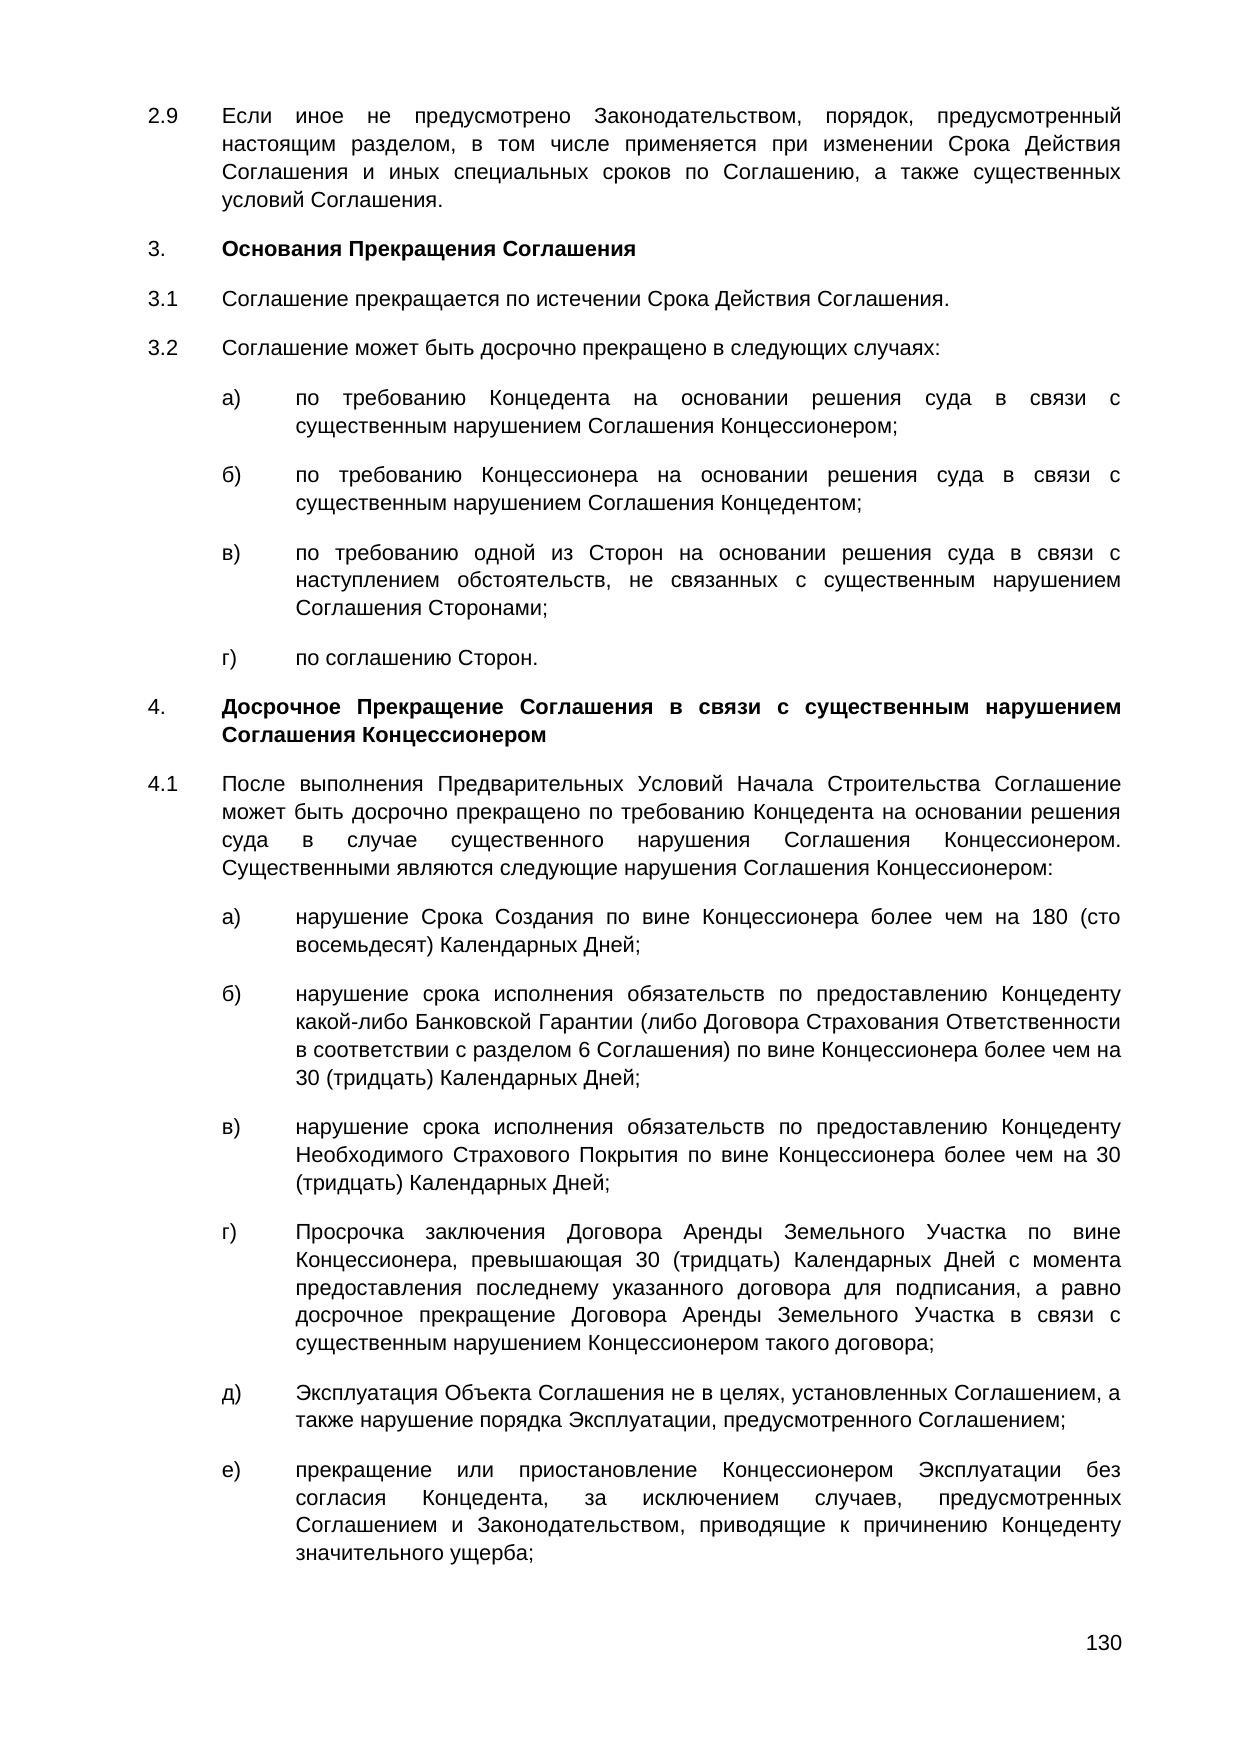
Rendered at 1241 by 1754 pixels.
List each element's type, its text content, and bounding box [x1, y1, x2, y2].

list по требованию Концессионера на основании решения суда в связи с существенным нарушением Соглашения Концедентом; [222, 462, 1122, 515]
list нарушение срока исполнения обязательств по предоставлению Концеденту какой-либо Банковской Гарантии (либо Договора Страхования Ответственности в соответствии с разделом 6 Соглашения) по вине Концессионера более чем на 30 (тридцать) Календарных Дней; [222, 981, 1122, 1089]
list Основания Прекращения Соглашения [148, 236, 1122, 261]
list Если иное не предусмотрено Законодательством, порядок, предусмотренный настоящим разделом, в том числе применяется при изменении Срока Действия Соглашения и иных специальных сроков по Соглашению, а также существенных условий Соглашения. [148, 103, 1122, 212]
list прекращение или приостановление Концессионером Эксплуатации без согласия Концедента, за исключением случаев, предусмотренных Соглашением и Законодательством, приводящие к причинению Концеденту значительного ущерба; [222, 1457, 1122, 1565]
list После выполнения Предварительных Условий Начала Строительства Соглашение может быть досрочно прекращено по требованию Концедента на основании решения суда в случае существенного нарушения Соглашения Концессионером. Существенными являются следующие нарушения Соглашения Концессионером: [148, 771, 1122, 879]
list по требованию Концедента на основании решения суда в связи с существенным нарушением Соглашения Концессионером; [222, 385, 1122, 438]
list Просрочка заключения Договора Аренды Земельного Участка по вине Концессионера, превышающая 30 (тридцать) Календарных Дней с момента предоставления последнему указанного договора для подписания, а равно досрочное прекращение Договора Аренды Земельного Участка в связи с существенным нарушением Концессионером такого договора; [222, 1219, 1122, 1355]
list нарушение Срока Создания по вине Концессионера более чем на 180 (сто восемьдесят) Календарных Дней; [222, 904, 1122, 957]
list Соглашение прекращается по истечении Срока Действия Соглашения. [148, 286, 1122, 311]
list нарушение срока исполнения обязательств по предоставлению Концеденту Необходимого Страхового Покрытия по вине Концессионера более чем на 30 (тридцать) Календарных Дней; [222, 1114, 1122, 1194]
list по требованию одной из Сторон на основании решения суда в связи с наступлением обстоятельств, не связанных с существенным нарушением Соглашения Сторонами; [222, 539, 1122, 620]
list Эксплуатация Объекта Соглашения не в целях, установленных Соглашением, а также нарушение порядка Эксплуатации, предусмотренного Соглашением; [222, 1379, 1122, 1432]
list по соглашению Сторон. [222, 644, 1122, 669]
list Соглашение может быть досрочно прекращено в следующих случаях: [148, 335, 1122, 360]
list Досрочное Прекращение Соглашения в связи с существенным нарушением Соглашения Концессионером [148, 694, 1122, 747]
